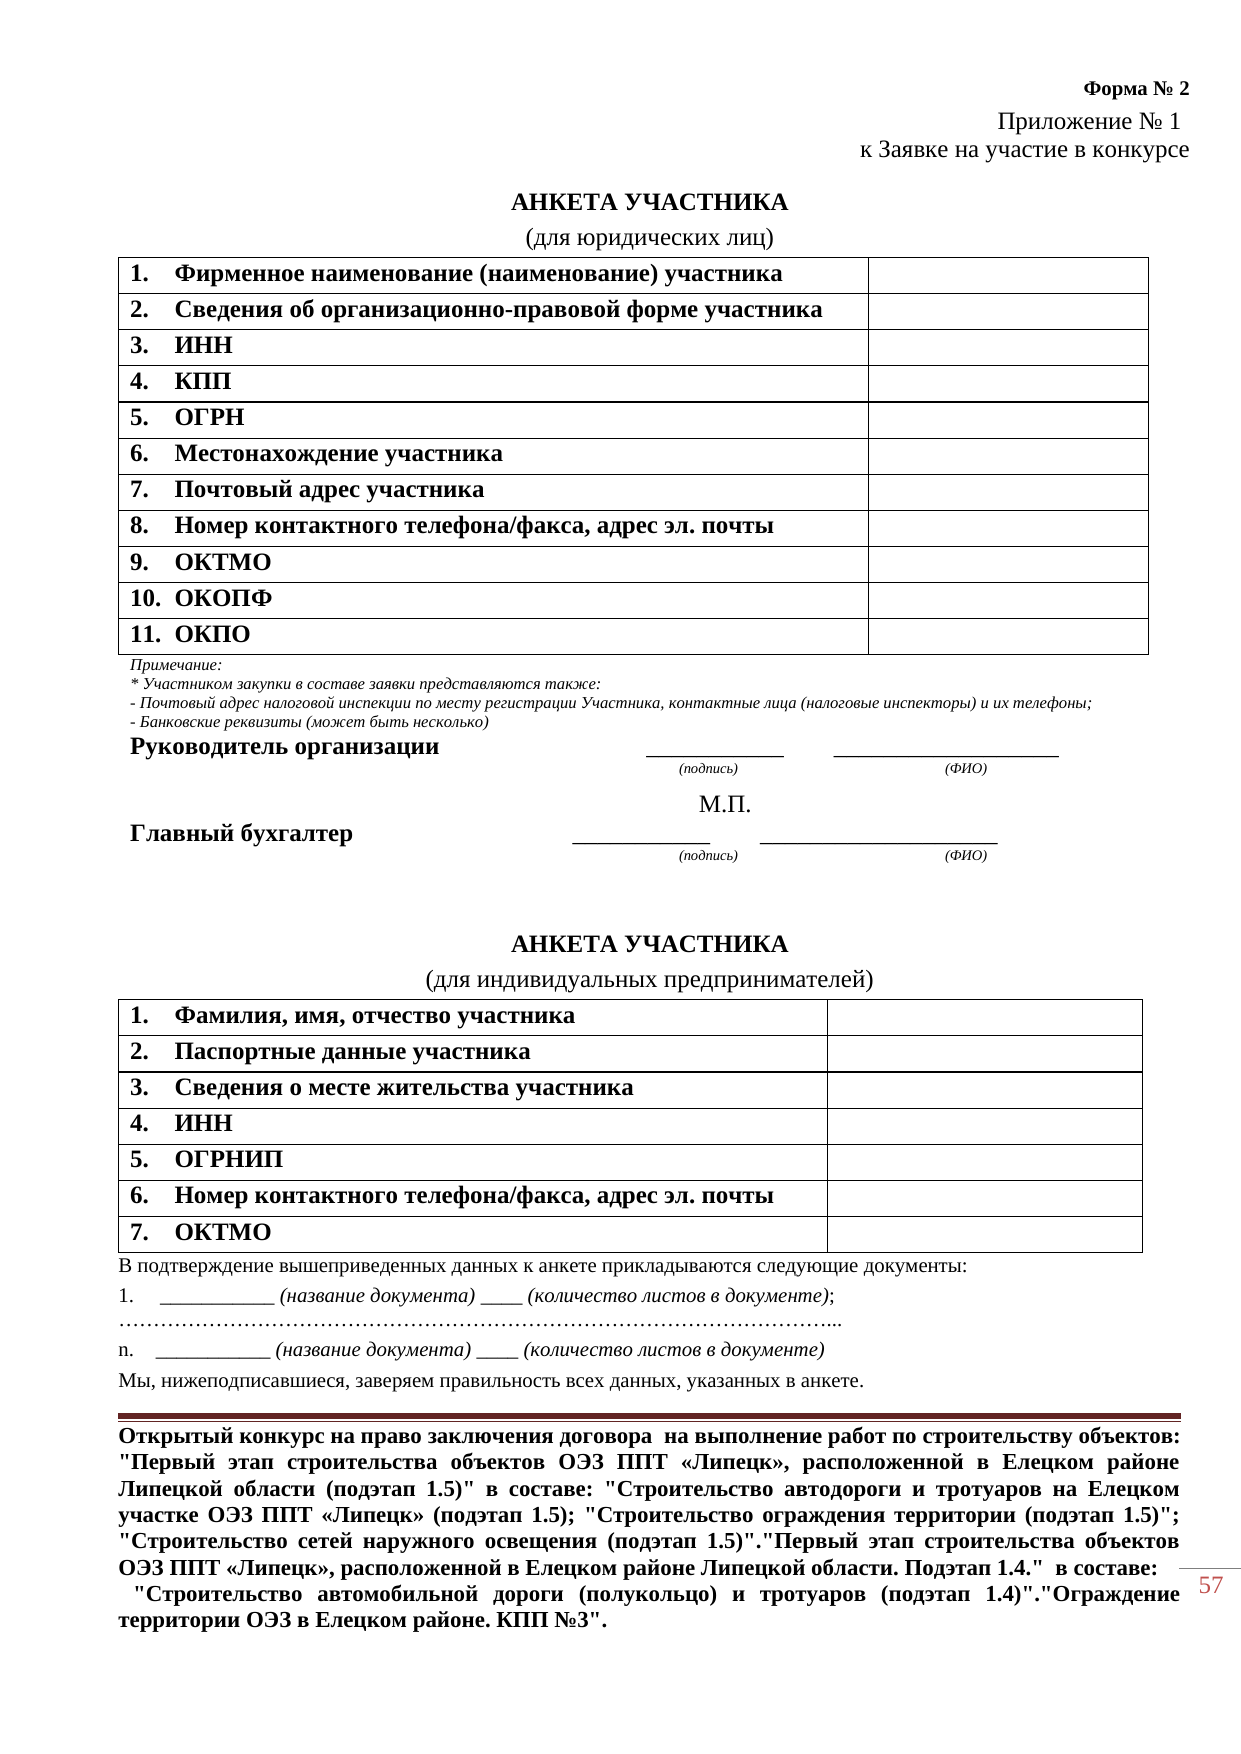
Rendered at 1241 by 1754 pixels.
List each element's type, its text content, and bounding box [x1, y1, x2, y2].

table_cell ОГРНИП [119, 1145, 827, 1179]
table_cell [869, 547, 1148, 582]
table_cell [869, 294, 1148, 329]
table_cell Сведения об организационно-правовой форме участника [119, 294, 868, 329]
table_cell Примечание: * Участником закупки в составе заявки представляются также: - Почтовый адрес налоговой инспекции по месту регистрации Участника, контактные лица (налоговые инспекторы) и их телефоны; - Банковские реквизиты (может быть несколько) Руководитель организации ___________ __________________ (подпись) (ФИО) М.П. Главный бухгалтер ___________ ___________________ (подпись) (ФИО) [119, 655, 1149, 894]
table_cell ОКТМО [119, 547, 868, 582]
text …………………………………………………………………………………………... [118, 1307, 1181, 1331]
table_cell [828, 1181, 1142, 1216]
table_cell [869, 366, 1148, 401]
table_cell ОКПО [119, 619, 868, 654]
table_cell ОКОПФ [119, 583, 868, 618]
text n. ___________ (название документа) ____ (количество листов в документе) [118, 1337, 1181, 1361]
table_cell Почтовый адрес участника [119, 475, 868, 509]
text В подтверждение вышеприведенных данных к анкете прикладываются следующие документы: [118, 1253, 1181, 1277]
text (для юридических лиц) [118, 222, 1181, 251]
table_cell [828, 1073, 1142, 1107]
table_cell [869, 330, 1148, 365]
text Мы, нижеподписавшиеся, заверяем правильность всех данных, указанных в анкете. [118, 1368, 1181, 1392]
table_cell [828, 1217, 1142, 1252]
table_header Фамилия, имя, отчество участника [119, 1000, 827, 1035]
table_cell ОКТМО [119, 1217, 827, 1252]
table_cell [828, 1145, 1142, 1179]
table_cell Номер контактного телефона/факса, адрес эл. почты [119, 1181, 827, 1216]
table_header [828, 1000, 1142, 1035]
text АНКЕТА УЧАСТНИКА [118, 187, 1181, 216]
table_cell [869, 619, 1148, 654]
table_cell [869, 511, 1148, 546]
table_cell [828, 1036, 1142, 1071]
table_cell КПП [119, 366, 868, 401]
text (для индивидуальных предпринимателей) [118, 964, 1181, 993]
table_cell Сведения о месте жительства участника [119, 1073, 827, 1107]
table_cell [869, 583, 1148, 618]
text Приложение № 1 [782, 106, 1181, 134]
table_cell Номер контактного телефона/факса, адрес эл. почты [119, 511, 868, 546]
table_cell Местонахождение участника [119, 439, 868, 473]
text АНКЕТА УЧАСТНИКА [118, 929, 1181, 958]
table_header Фирменное наименование (наименование) участника [119, 258, 868, 293]
table_cell [869, 439, 1148, 473]
table_cell ОГРН [119, 403, 868, 437]
table_cell ИНН [119, 330, 868, 365]
table_header [869, 258, 1148, 293]
table_cell [828, 1109, 1142, 1143]
text Форма № 2 [929, 75, 1189, 99]
table_cell Паспортные данные участника [119, 1036, 827, 1071]
table_cell [869, 403, 1148, 437]
list ___________ (название документа) ____ (количество листов в документе); [118, 1283, 1181, 1307]
table_cell [869, 475, 1148, 509]
table_cell ИНН [119, 1109, 827, 1143]
text к Заявке на участие в конкурсе [782, 134, 1189, 163]
